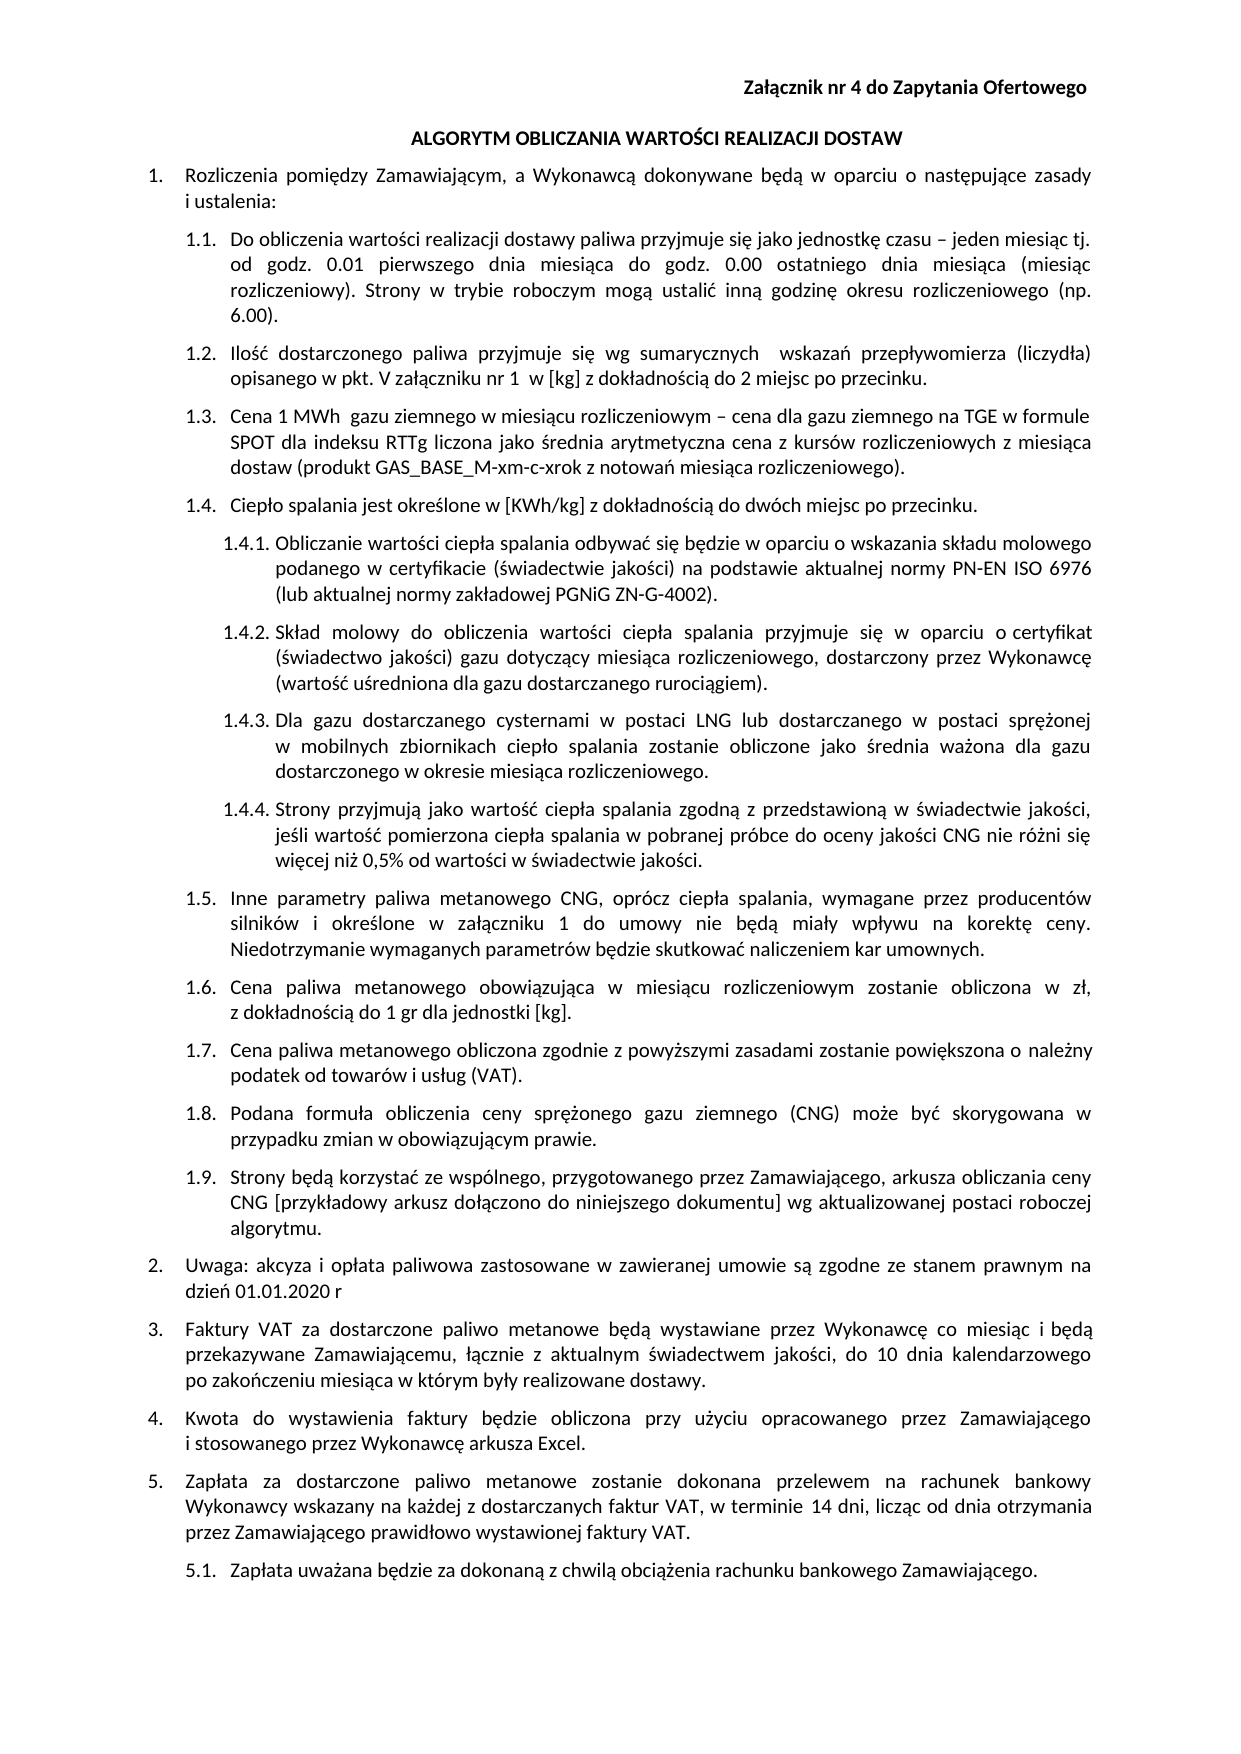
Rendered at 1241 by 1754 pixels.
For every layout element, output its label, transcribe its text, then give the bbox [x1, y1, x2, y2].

list Kwota do wystawienia faktury będzie obliczona przy użyciu opracowanego przez Zamawiającego i stosowanego przez Wykonawcę arkusza Excel. [148, 1405, 1093, 1456]
list Cena 1 MWh gazu ziemnego w miesiącu rozliczeniowym – cena dla gazu ziemnego na TGE w formule SPOT dla indeksu RTTg liczona jako średnia arytmetyczna cena z kursów rozliczeniowych z miesiąca dostaw (produkt GAS_BASE_M-xm-c-xrok z notowań miesiąca rozliczeniowego). [185, 403, 1093, 480]
list Do obliczenia wartości realizacji dostawy paliwa przyjmuje się jako jednostkę czasu – jeden miesiąc tj. od godz. 0.01 pierwszego dnia miesiąca do godz. 0.00 ostatniego dnia miesiąca (miesiąc rozliczeniowy). Strony w trybie roboczym mogą ustalić inną godzinę okresu rozliczeniowego (np. 6.00). [185, 226, 1093, 328]
list Obliczanie wartości ciepła spalania odbywać się będzie w oparciu o wskazania składu molowego podanego w certyfikacie (świadectwie jakości) na podstawie aktualnej normy PN-EN ISO 6976 (lub aktualnej normy zakładowej PGNiG ZN-G-4002). [223, 530, 1093, 606]
list Zapłata uważana będzie za dokonaną z chwilą obciążenia rachunku bankowego Zamawiającego. [185, 1557, 1093, 1582]
list Ciepło spalania jest określone w [KWh/kg] z dokładnością do dwóch miejsc po przecinku. [185, 492, 1093, 518]
list Uwaga: akcyza i opłata paliwowa zastosowane w zawieranej umowie są zgodne ze stanem prawnym na dzień 01.01.2020 r [148, 1253, 1093, 1303]
list Dla gazu dostarczanego cysternami w postaci LNG lub dostarczanego w postaci sprężonej w mobilnych zbiornikach ciepło spalania zostanie obliczone jako średnia ważona dla gazu dostarczonego w okresie miesiąca rozliczeniowego. [223, 708, 1093, 784]
text Załącznik nr 4 do Zapytania Ofertowego [148, 74, 1093, 99]
list Podana formuła obliczenia ceny sprężonego gazu ziemnego (CNG) może być skorygowana w przypadku zmian w obowiązującym prawie. [185, 1101, 1093, 1151]
list Strony przyjmują jako wartość ciepła spalania zgodną z przedstawioną w świadectwie jakości, jeśli wartość pomierzona ciepła spalania w pobranej próbce do oceny jakości CNG nie różni się więcej niż 0,5% od wartości w świadectwie jakości. [223, 796, 1093, 873]
list Ilość dostarczonego paliwa przyjmuje się wg sumarycznych wskazań przepływomierza (liczydła) opisanego w pkt. V załączniku nr 1 w [kg] z dokładnością do 2 miejsc po przecinku. [185, 340, 1093, 391]
list Rozliczenia pomiędzy Zamawiającym, a Wykonawcą dokonywane będą w oparciu o następujące zasady i ustalenia: [148, 163, 1093, 213]
subtitle ALGORYTM OBLICZANIA WARTOŚCI REALIZACJI DOSTAW [148, 125, 1093, 150]
list Cena paliwa metanowego obliczona zgodnie z powyższymi zasadami zostanie powiększona o należny podatek od towarów i usług (VAT). [185, 1037, 1093, 1088]
list Inne parametry paliwa metanowego CNG, oprócz ciepła spalania, wymagane przez producentów silników i określone w załączniku 1 do umowy nie będą miały wpływu na korektę ceny. Niedotrzymanie wymaganych parametrów będzie skutkować naliczeniem kar umownych. [185, 885, 1093, 961]
list Skład molowy do obliczenia wartości ciepła spalania przyjmuje się w oparciu o certyfikat (świadectwo jakości) gazu dotyczący miesiąca rozliczeniowego, dostarczony przez Wykonawcę (wartość uśredniona dla gazu dostarczanego rurociągiem). [223, 619, 1093, 695]
list Cena paliwa metanowego obowiązująca w miesiącu rozliczeniowym zostanie obliczona w zł, z dokładnością do 1 gr dla jednostki [kg]. [185, 974, 1093, 1025]
list Zapłata za dostarczone paliwo metanowe zostanie dokonana przelewem na rachunek bankowy Wykonawcy wskazany na każdej z dostarczanych faktur VAT, w terminie 14 dni, licząc od dnia otrzymania przez Zamawiającego prawidłowo wystawionej faktury VAT. [148, 1468, 1093, 1544]
list Faktury VAT za dostarczone paliwo metanowe będą wystawiane przez Wykonawcę co miesiąc i będą przekazywane Zamawiającemu, łącznie z aktualnym świadectwem jakości, do 10 dnia kalendarzowego po zakończeniu miesiąca w którym były realizowane dostawy. [148, 1316, 1093, 1392]
list Strony będą korzystać ze wspólnego, przygotowanego przez Zamawiającego, arkusza obliczania ceny CNG [przykładowy arkusz dołączono do niniejszego dokumentu] wg aktualizowanej postaci roboczej algorytmu. [185, 1164, 1093, 1240]
